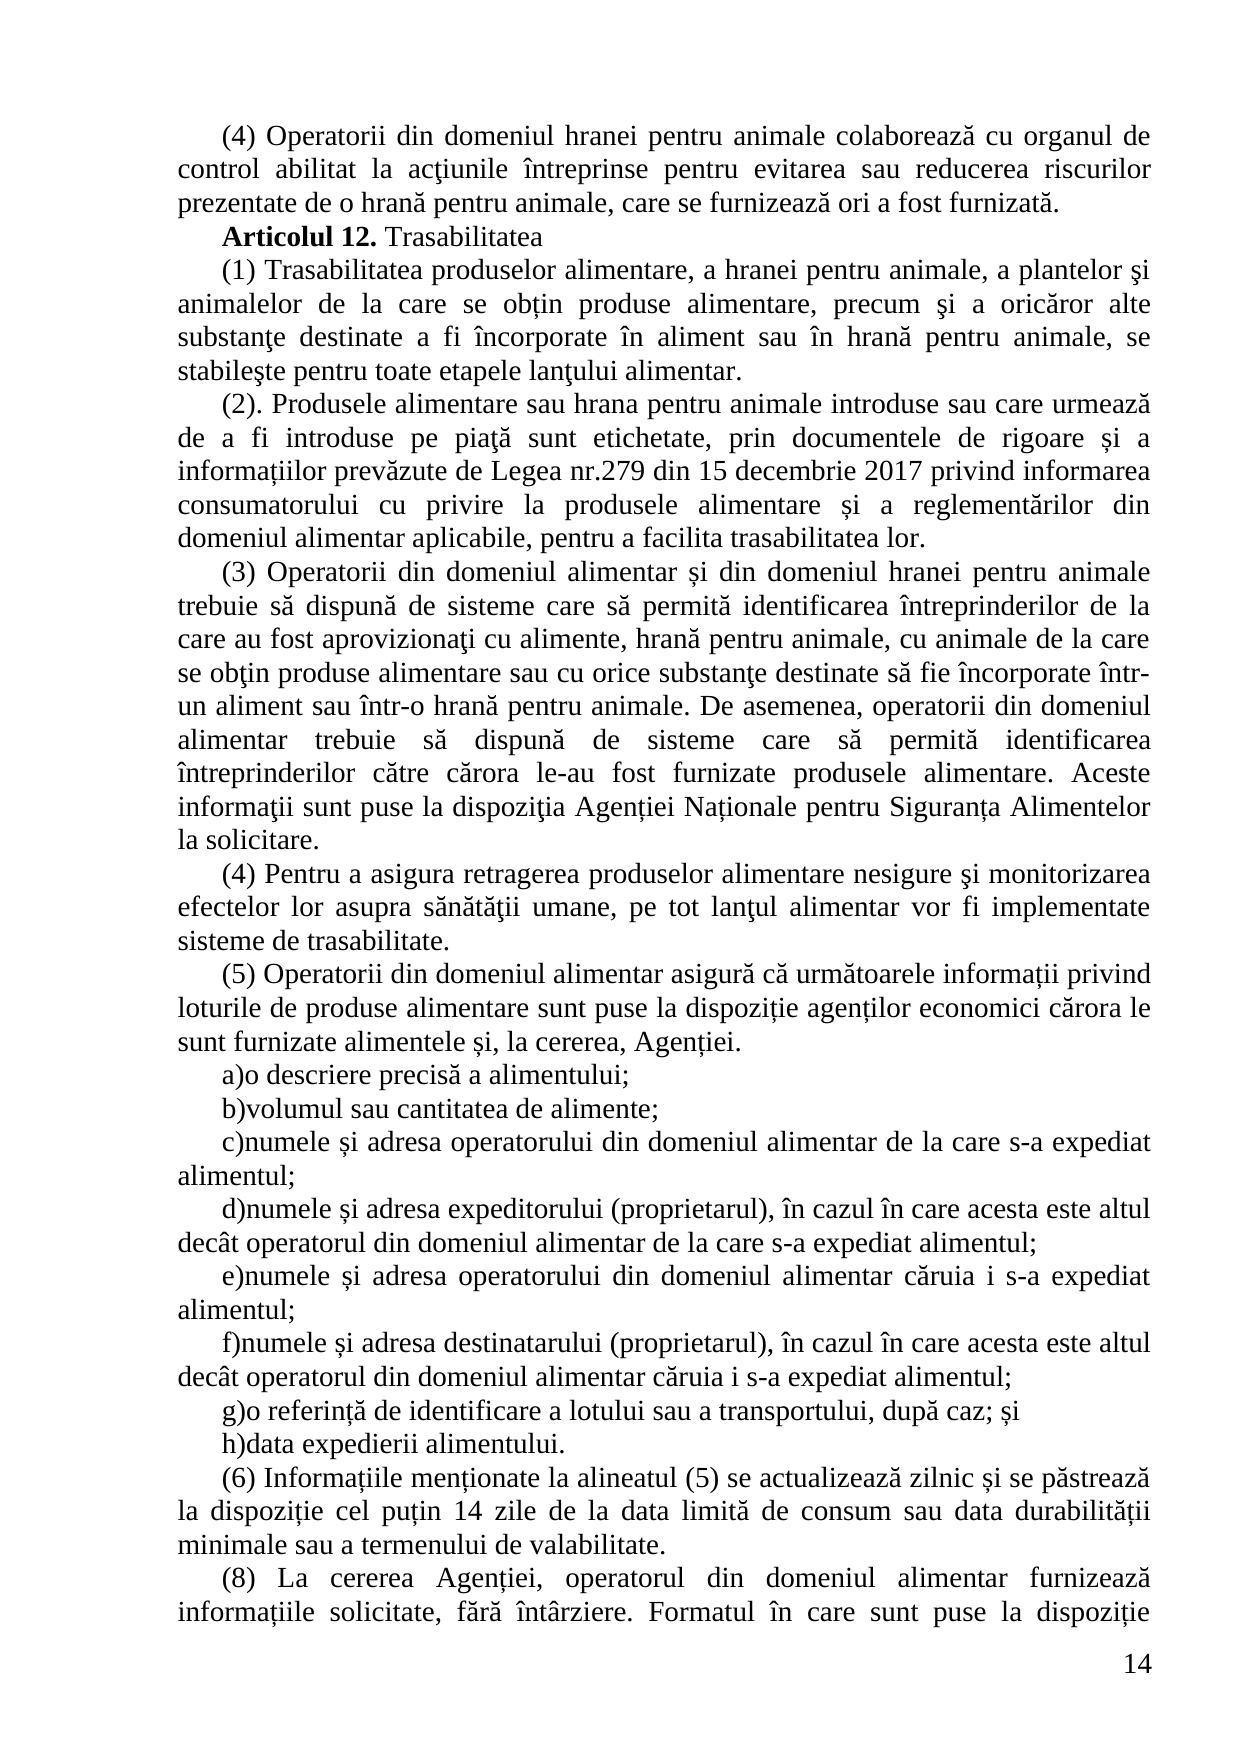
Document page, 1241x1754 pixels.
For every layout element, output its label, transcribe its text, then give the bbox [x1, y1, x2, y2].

text (4) Operatorii din domeniul hranei pentru animale colaborează cu organul de control abilitat la acţiunile întreprinse pentru evitarea sau reducerea riscurilor prezentate de o hrană pentru animale, care se furnizează ori a fost furnizată. [177, 118, 1152, 219]
text f)numele și adresa destinatarului (proprietarul), în cazul în care acesta este altul decât operatorul din domeniul alimentar căruia i s-a expediat alimentul; [177, 1326, 1152, 1393]
text (2). Produsele alimentare sau hrana pentru animale introduse sau care urmează de a fi introduse pe piaţă sunt etichetate, prin documentele de rigoare și a informațiilor prevăzute de Legea nr.279 din 15 decembrie 2017 privind informarea consumatorului cu privire la produsele alimentare și a reglementărilor din domeniul alimentar aplicabile, pentru a facilita trasabilitatea lor. [177, 386, 1152, 554]
text (5) Operatorii din domeniul alimentar asigură că următoarele informații privind loturile de produse alimentare sunt puse la dispoziție agenților economici cărora le sunt furnizate alimentele și, la cererea, Agenției. [177, 957, 1152, 1057]
text c)numele și adresa operatorului din domeniul alimentar de la care s-a expediat alimentul; [177, 1124, 1152, 1191]
text Articolul 12. Trasabilitatea [177, 219, 1152, 252]
text (3) Operatorii din domeniul alimentar și din domeniul hranei pentru animale trebuie să dispună de sisteme care să permită identificarea întreprinderilor de la care au fost aprovizionaţi cu alimente, hrană pentru animale, cu animale de la care se obţin produse alimentare sau cu orice substanţe destinate să fie încorporate într-un aliment sau într-o hrană pentru animale. De asemenea, operatorii din domeniul alimentar trebuie să dispună de sisteme care să permită identificarea întreprinderilor către cărora le-au fost furnizate produsele alimentare. Aceste informaţii sunt puse la dispoziţia Agenției Naționale pentru Siguranța Alimentelor la solicitare. [177, 554, 1152, 856]
text (1) Trasabilitatea produselor alimentare, a hranei pentru animale, a plantelor şi animalelor de la care se obțin produse alimentare, precum şi a oricăror alte substanţe destinate a fi încorporate în aliment sau în hrană pentru animale, se stabileşte pentru toate etapele lanţului alimentar. [177, 252, 1152, 386]
text e)numele și adresa operatorului din domeniul alimentar căruia i s-a expediat alimentul; [177, 1258, 1152, 1326]
text b)volumul sau cantitatea de alimente; [177, 1091, 1152, 1124]
text (6) Informațiile menționate la alineatul (5) se actualizează zilnic și se păstrează la dispoziție cel puțin 14 zile de la data limită de consum sau data durabilității minimale sau a termenului de valabilitate. [177, 1460, 1152, 1560]
text d)numele și adresa expeditorului (proprietarul), în cazul în care acesta este altul decât operatorul din domeniul alimentar de la care s-a expediat alimentul; [177, 1191, 1152, 1258]
text g)o referință de identificare a lotului sau a transportului, după caz; și [177, 1393, 1152, 1426]
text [177, 1560, 1152, 1627]
text (4) Pentru a asigura retragerea produselor alimentare nesigure şi monitorizarea efectelor lor asupra sănătăţii umane, pe tot lanţul alimentar vor fi implementate sisteme de trasabilitate. [177, 856, 1152, 957]
text a)o descriere precisă a alimentului; [177, 1057, 1152, 1091]
text h)data expedierii alimentului. [177, 1426, 1152, 1460]
